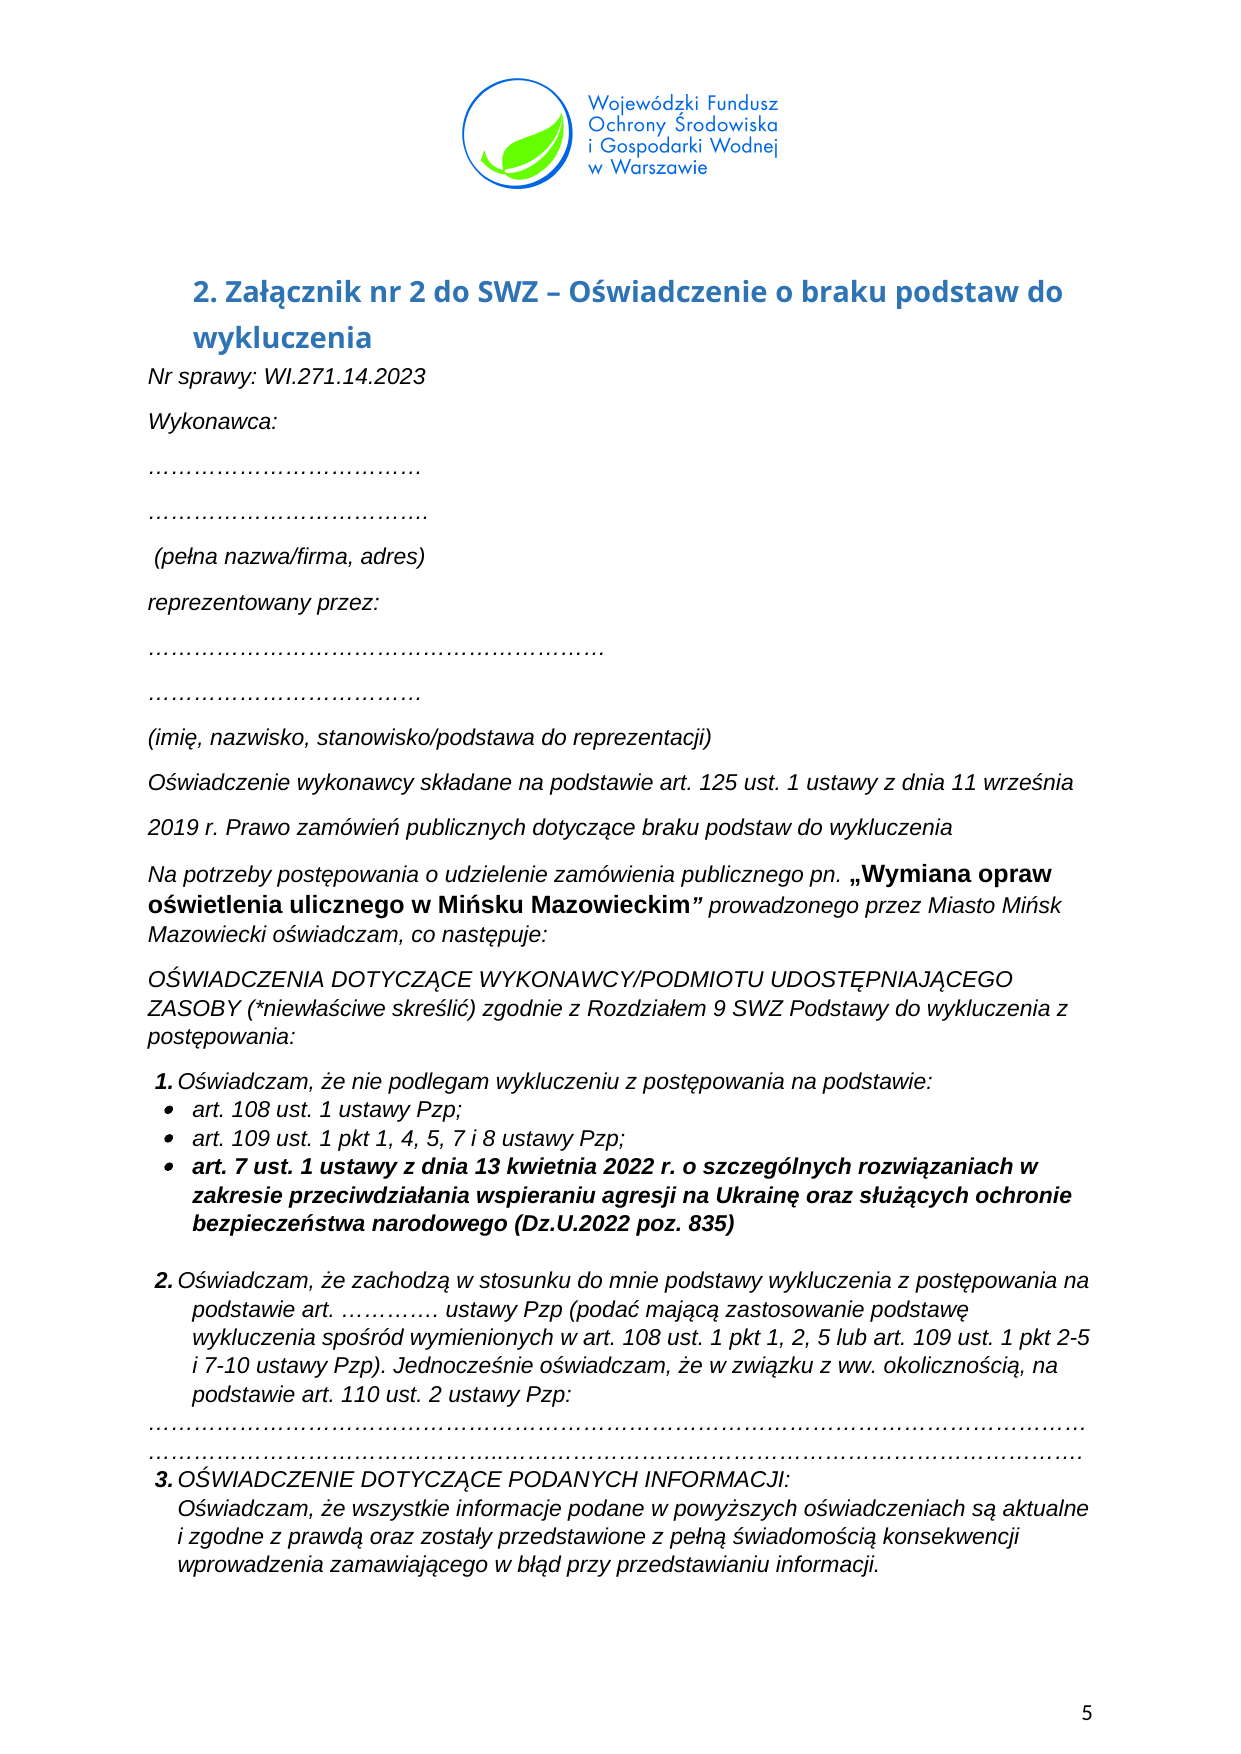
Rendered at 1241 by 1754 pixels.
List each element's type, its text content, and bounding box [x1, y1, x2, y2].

text wprowadzenia zamawiającego w błąd przy przedstawianiu informacji. [177, 1551, 1093, 1578]
list OŚWIADCZENIE DOTYCZĄCE PODANYCH INFORMACJI: [154, 1466, 1093, 1492]
text reprezentowany przez: [148, 588, 1093, 615]
list Oświadczam, że zachodzą w stosunku do mnie podstawy wykluczenia z postępowania na podstawie art. …………. ustawy Pzp (podać mającą zastosowanie podstawę wykluczenia spośród wymienionych w art. 108 ust. 1 pkt 1, 2, 5 lub art. 109 ust. 1 pkt 2-5 i 7-10 ustawy Pzp). Jednocześnie oświadczam, że w związku z ww. okolicznością, na podstawie art. 110 ust. 2 ustawy Pzp: [154, 1267, 1093, 1407]
text Wykonawca: [148, 408, 1093, 434]
text 2. Załącznik nr 2 do SWZ – Oświadczenie o braku podstaw do wykluczenia [193, 272, 1093, 357]
text Oświadczenie wykonawcy składane na podstawie art. 125 ust. 1 ustawy z dnia 11 września [148, 769, 1093, 795]
text ……………………………… [148, 679, 1093, 705]
text Nr sprawy: WI.271.14.2023 [148, 363, 1093, 389]
text Oświadczam, że wszystkie informacje podane w powyższych oświadczeniach są aktualne i zgodne z prawdą oraz zostały przedstawione z pełną świadomością konsekwencji [177, 1494, 1093, 1549]
text 2019 r. Prawo zamówień publicznych dotyczące braku podstaw do wykluczenia [148, 814, 1093, 840]
text ……………………………… [148, 453, 1093, 479]
text OŚWIADCZENIA DOTYCZĄCE WYKONAWCY/PODMIOTU UDOSTĘPNIAJĄCEGO ZASOBY (*niewłaściwe skreślić) zgodnie z Rozdziałem 9 SWZ Podstawy do wykluczenia z postępowania: [148, 966, 1093, 1049]
text Na potrzeby postępowania o udzielenie zamówienia publicznego pn. „Wymiana opraw oświetlenia ulicznego w Mińsku Mazowieckim” prowadzonego przez Miasto Mińsk Mazowiecki oświadczam, co następuje: [148, 859, 1093, 947]
list Oświadczam, że nie podlegam wykluczeniu z postępowania na podstawie: [154, 1068, 1093, 1094]
text (imię, nazwisko, stanowisko/podstawa do reprezentacji) [148, 724, 1093, 750]
text ……………………………………………………………………………………………………………………………………………………..…………………………………………………………………. [148, 1409, 1093, 1464]
picture [457, 73, 783, 194]
list art. 7 ust. 1 ustawy z dnia 13 kwietnia 2022 r. o szczególnych rozwiązaniach w zakresie przeciwdziałania wspieraniu agresji na Ukrainę oraz służących ochronie bezpieczeństwa narodowego (Dz.U.2022 poz. 835) [162, 1153, 1093, 1237]
text …………………………………………………… [148, 633, 1093, 660]
list art. 108 ust. 1 ustawy Pzp; [162, 1096, 1093, 1123]
list art. 109 ust. 1 pkt 1, 4, 5, 7 i 8 ustawy Pzp; [162, 1125, 1093, 1151]
text (pełna nazwa/firma, adres) [148, 543, 1093, 570]
text ………………………………. [148, 498, 1093, 524]
